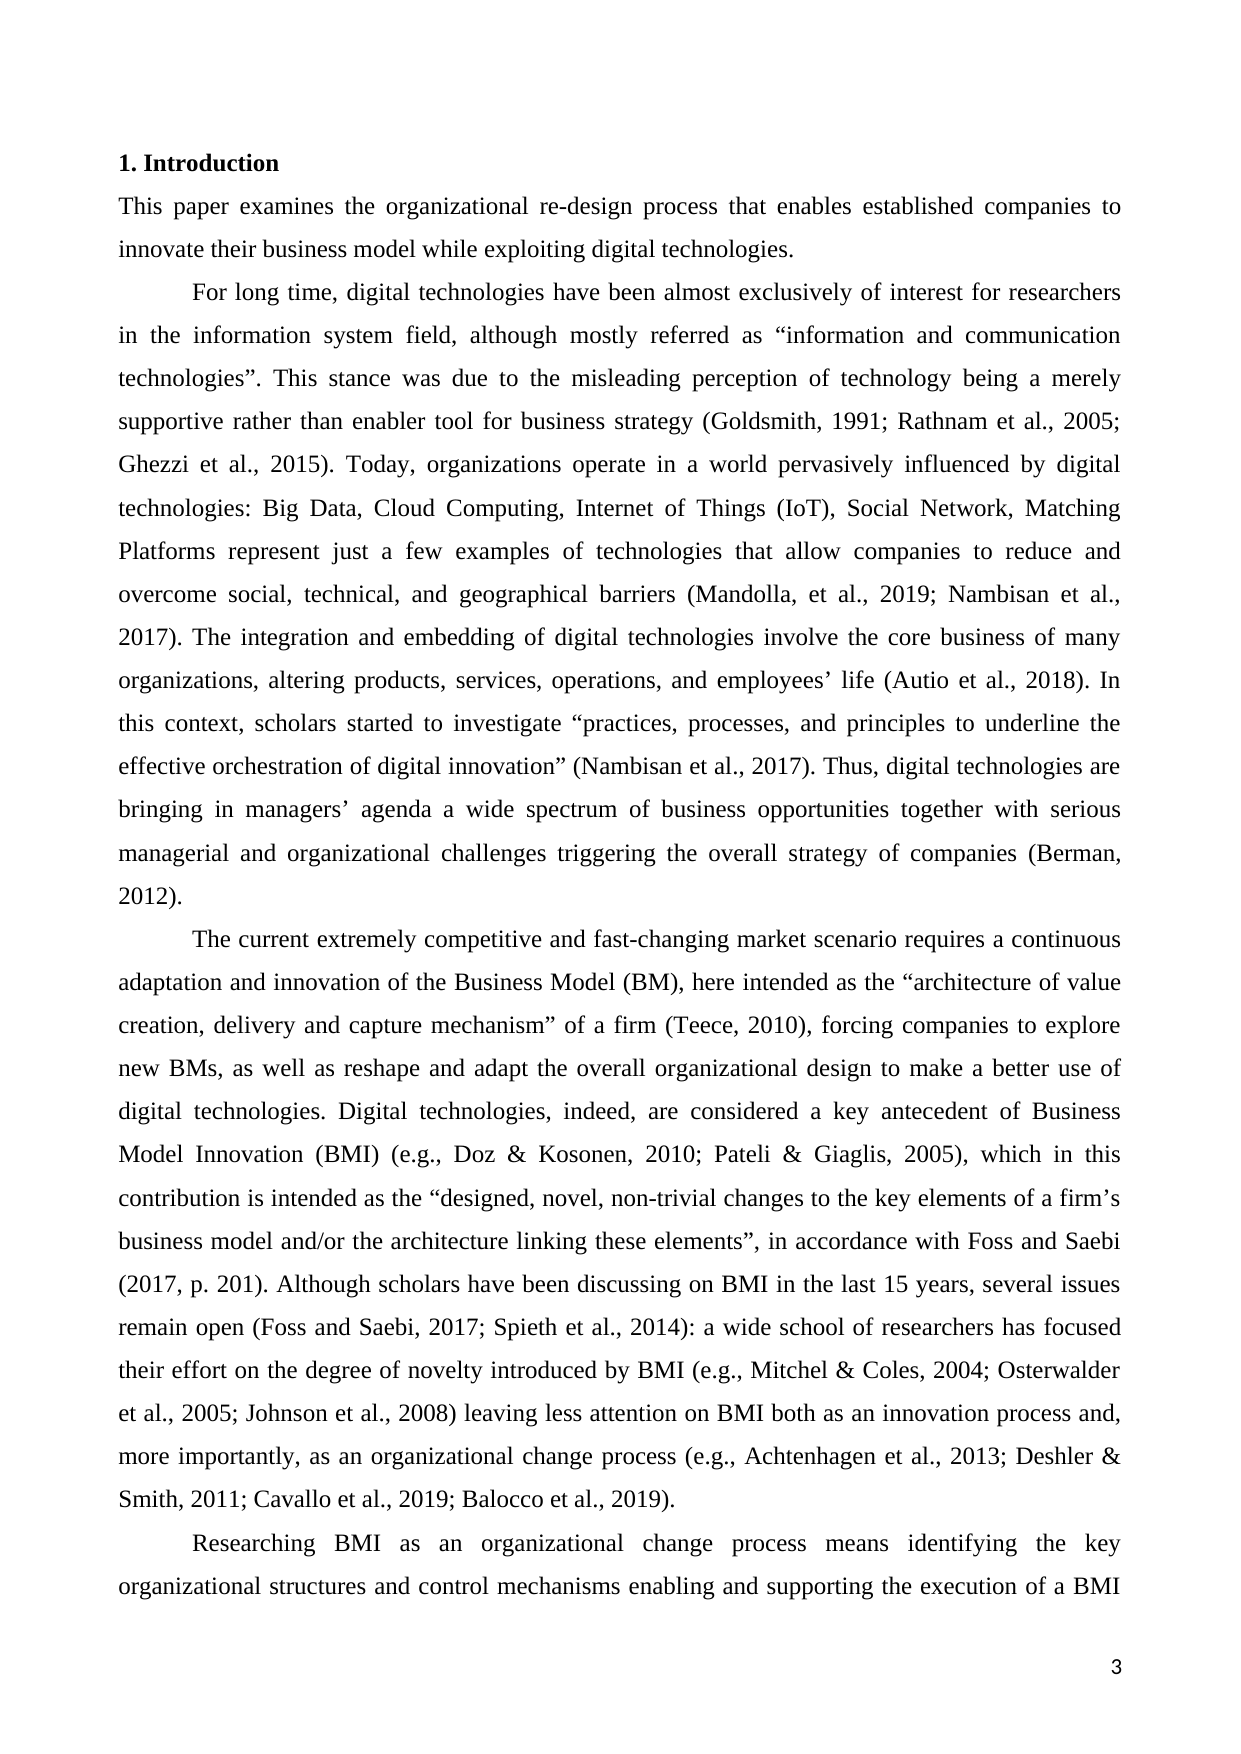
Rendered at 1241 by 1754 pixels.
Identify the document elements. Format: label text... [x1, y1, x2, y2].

text This paper examines the organizational re-design process that enables established companies to innovate their business model while exploiting digital technologies. [118, 191, 1122, 263]
text For long time, digital technologies have been almost exclusively of interest for researchers in the information system field, although mostly referred as “information and communication technologies”. This stance was due to the misleading perception of technology being a merely supportive rather than enabler tool for business strategy (Goldsmith, 1991; Rathnam et al., 2005; Ghezzi et al., 2015). Today, organizations operate in a world pervasively influenced by digital technologies: Big Data, Cloud Computing, Internet of Things (IoT), Social Network, Matching Platforms represent just a few examples of technologies that allow companies to reduce and overcome social, technical, and geographical barriers (Mandolla, et al., 2019; Nambisan et al., 2017). The integration and embedding of digital technologies involve the core business of many organizations, altering products, services, operations, and employees’ life (Autio et al., 2018). In this context, scholars started to investigate “practices, processes, and principles to underline the effective orchestration of digital innovation” (Nambisan et al., 2017). Thus, digital technologies are bringing in managers’ agenda a wide spectrum of business opportunities together with serious managerial and organizational challenges triggering the overall strategy of companies (Berman, 2012). [118, 277, 1122, 909]
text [118, 1528, 1122, 1599]
text 1. Introduction [118, 148, 1122, 176]
text The current extremely competitive and fast-changing market scenario requires a continuous adaptation and innovation of the Business Model (BM), here intended as the “architecture of value creation, delivery and capture mechanism” of a firm (Teece, 2010), forcing companies to explore new BMs, as well as reshape and adapt the overall organizational design to make a better use of digital technologies. Digital technologies, indeed, are considered a key antecedent of Business Model Innovation (BMI) (e.g., Doz & Kosonen, 2010; Pateli & Giaglis, 2005), which in this contribution is intended as the “designed, novel, non-trivial changes to the key elements of a firm’s business model and/or the architecture linking these elements”, in accordance with Foss and Saebi (2017, p. 201). Although scholars have been discussing on BMI in the last 15 years, several issues remain open (Foss and Saebi, 2017; Spieth et al., 2014): a wide school of researchers has focused their effort on the degree of novelty introduced by BMI (e.g., Mitchel & Coles, 2004; Osterwalder et al., 2005; Johnson et al., 2008) leaving less attention on BMI both as an innovation process and, more importantly, as an organizational change process (e.g., Achtenhagen et al., 2013; Deshler & Smith, 2011; Cavallo et al., 2019; Balocco et al., 2019). [118, 924, 1122, 1513]
